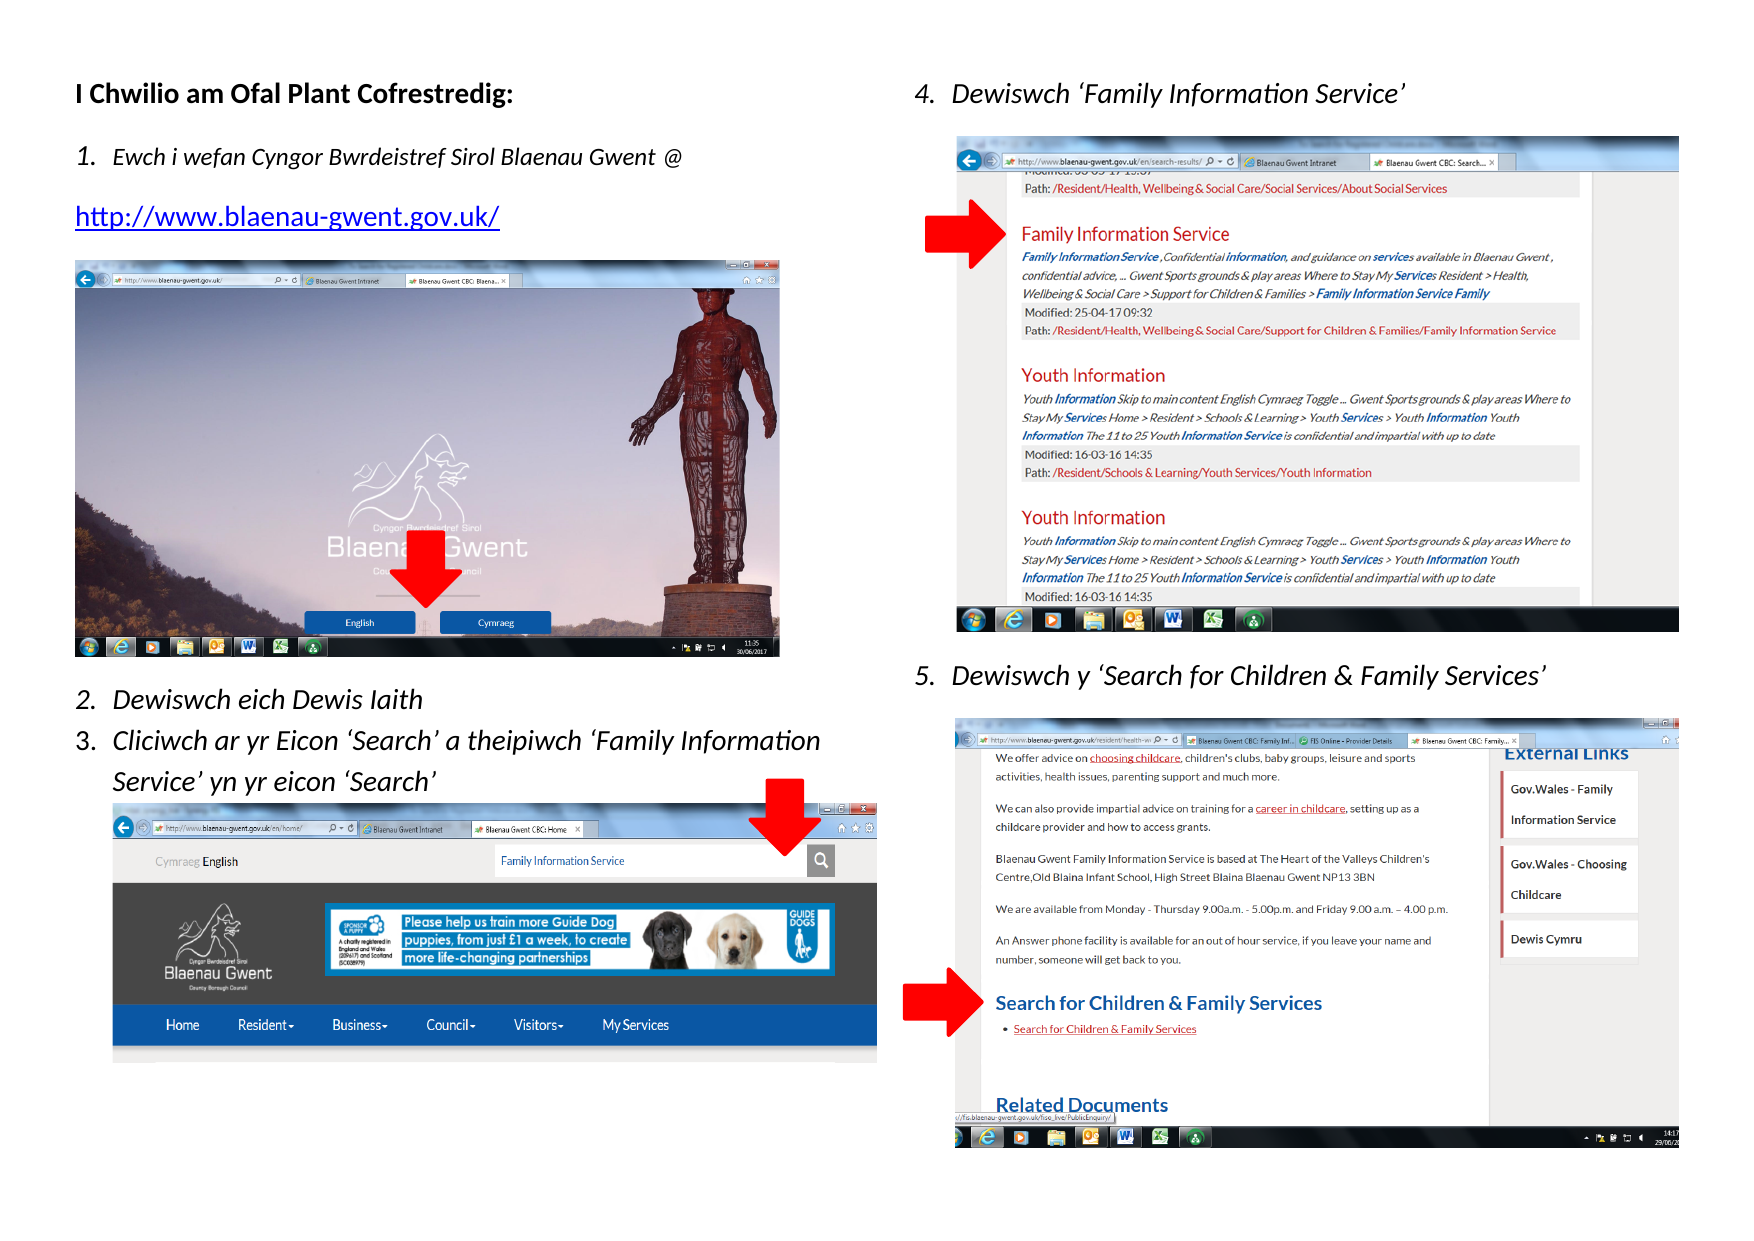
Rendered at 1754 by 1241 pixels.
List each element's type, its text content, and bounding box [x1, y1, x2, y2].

picture [956, 136, 1679, 632]
list Dewiswch ‘Family Information Service’ [914, 75, 1679, 111]
text http://www.blaenau-gwent.gov.uk/ [75, 198, 840, 234]
picture [955, 718, 1679, 1148]
picture [75, 260, 780, 657]
list Ewch i wefan Cyngor Bwrdeistref Sirol Blaenau Gwent @ [75, 137, 840, 172]
text I Chwilio am Ofal Plant Cofrestredig: [75, 75, 840, 111]
picture [112, 803, 877, 1063]
list Dewiswch eich Dewis Iaith [75, 681, 840, 717]
list Dewiswch y ‘Search for Children & Family Services’ [914, 657, 1679, 693]
